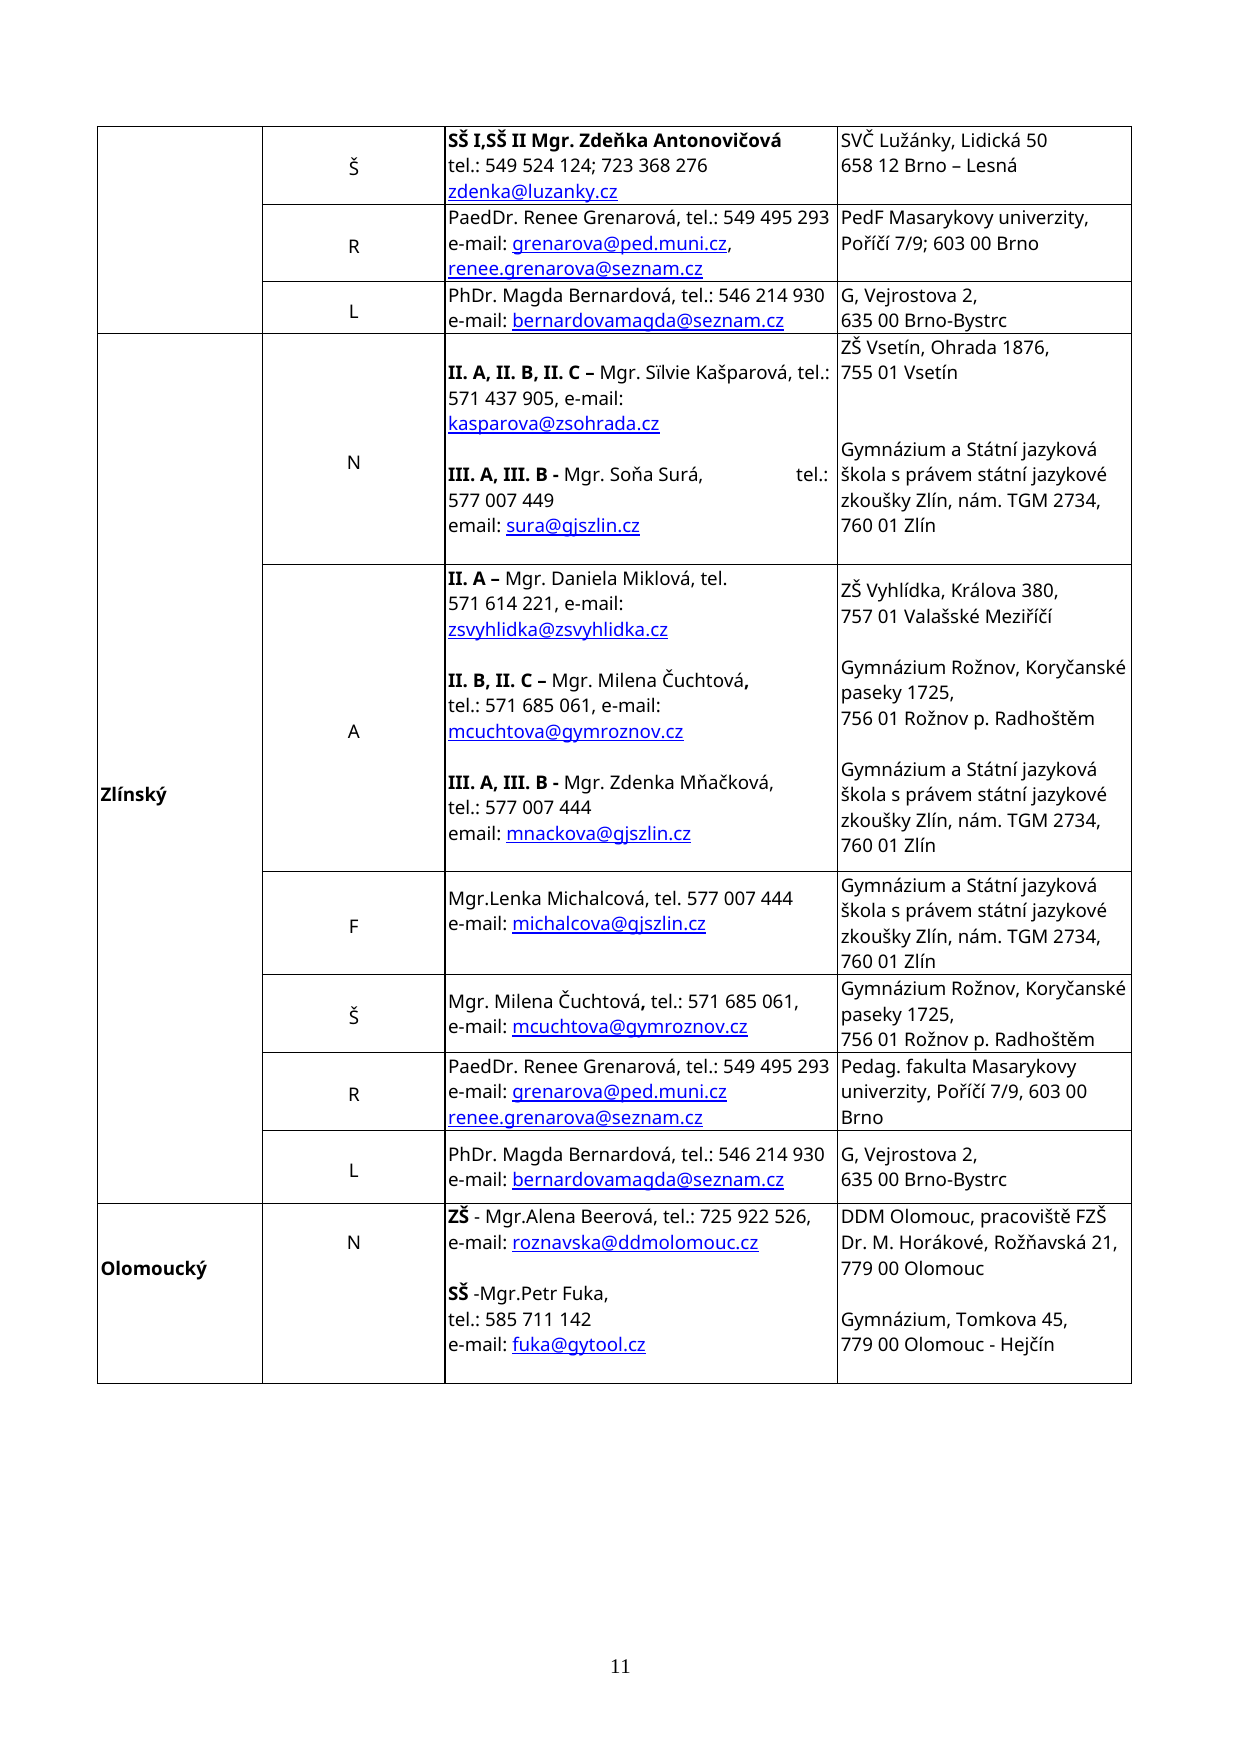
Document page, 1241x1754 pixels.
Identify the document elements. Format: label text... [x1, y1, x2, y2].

table_cell PaedDr. Renee Grenarová, tel.: 549 495 293 e-mail: grenarova@ped.muni.cz renee.grenarova@seznam.cz [446, 1053, 837, 1129]
table_cell Gymnázium Rožnov, Koryčanské paseky 1725, 756 01 Rožnov p. Radhoštěm [838, 975, 1131, 1052]
table_cell PhDr. Magda Bernardová, tel.: 546 214 930 e-mail: bernardovamagda@seznam.cz [446, 282, 837, 333]
table_cell DDM Olomouc, pracoviště FZŠ Dr. M. Horákové, Rožňavská 21, 779 00 Olomouc Gymnázium, Tomkova 45, 779 00 Olomouc - Hejčín [838, 1204, 1131, 1382]
table_cell R [263, 205, 444, 281]
table_cell ZŠ Vyhlídka, Králova 380, 757 01 Valašské Meziříčí Gymnázium Rožnov, Koryčanské paseky 1725, 756 01 Rožnov p. Radhoštěm Gymnázium a Státní jazyková škola s právem státní jazykové zkoušky Zlín, nám. TGM 2734, 760 01 Zlín [838, 565, 1131, 871]
table_cell F [263, 872, 444, 974]
table_cell ZŠ - Mgr.Alena Beerová, tel.: 725 922 526, e-mail: roznavska@ddmolomouc.cz SŠ -Mgr.Petr Fuka, tel.: 585 711 142 e-mail: fuka@gytool.cz [446, 1204, 837, 1382]
table_cell L [263, 1131, 444, 1203]
table_cell SVČ Lužánky, Lidická 50 658 12 Brno – Lesná [838, 127, 1131, 203]
table_cell Mgr. Milena Čuchtová, tel.: 571 685 061, e-mail: mcuchtova@gymroznov.cz [446, 975, 837, 1052]
table_cell PhDr. Magda Bernardová, tel.: 546 214 930 e-mail: bernardovamagda@seznam.cz [446, 1131, 837, 1203]
table_cell L [263, 282, 444, 333]
table_cell Zlínský [98, 334, 262, 1203]
table_cell Š [263, 127, 444, 203]
table_cell N [263, 334, 444, 564]
table_cell Gymnázium a Státní jazyková škola s právem státní jazykové zkoušky Zlín, nám. TGM 2734, 760 01 Zlín [838, 872, 1131, 974]
table_cell N [263, 1204, 444, 1382]
table_cell G, Vejrostova 2, 635 00 Brno-Bystrc [838, 1131, 1131, 1203]
table_cell Š [263, 975, 444, 1052]
table_cell A [263, 565, 444, 871]
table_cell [838, 205, 1131, 281]
table_cell G, Vejrostova 2, 635 00 Brno-Bystrc [838, 282, 1131, 333]
table_cell II. A – , tel. 571 614 221, e-mail: zsvyhlidka@zsvyhlidka.cz II. B, II. C – Mgr. Milena Čuchtová, tel.: 571 685 061, e-mail: mcuchtova@gymroznov.cz III. A, III. B - Mgr. Zdenka Mňačková, tel.: 577 007 444 email: mnackova@gjszlin.cz [446, 565, 837, 871]
table_cell Olomoucký [98, 1204, 262, 1382]
table_cell ZŠ Vsetín, Ohrada 1876, 755 01 Vsetín Gymnázium a Státní jazyková škola s právem státní jazykové zkoušky Zlín, nám. TGM 2734, 760 01 Zlín [838, 334, 1131, 564]
table_cell Mgr.Lenka Michalcová, tel. 577 007 444 e-mail: michalcova@gjszlin.cz [446, 872, 837, 974]
table_cell PaedDr. Renee Grenarová, tel.: 549 495 293 e-mail: grenarova@ped.muni.cz, renee.grenarova@seznam.cz [446, 205, 837, 281]
table_cell Pedag. fakulta Masarykovy univerzity, Poříčí 7/9, 603 00 Brno [838, 1053, 1131, 1129]
table_cell SŠ I,SŠ II tel.: 549 524 124; 723 368 276 zdenka@luzanky.cz [446, 127, 837, 203]
table_cell R [263, 1053, 444, 1129]
table_cell II. A, II. B, II. C – Mgr. Sïlvie Kašparová, tel.: 571 437 905, e-mail: kasparova@zsohrada.cz III. A, III. B - Mgr. Soňa Surá, tel.: 577 007 449 email: sura@gjszlin.cz [446, 334, 837, 564]
